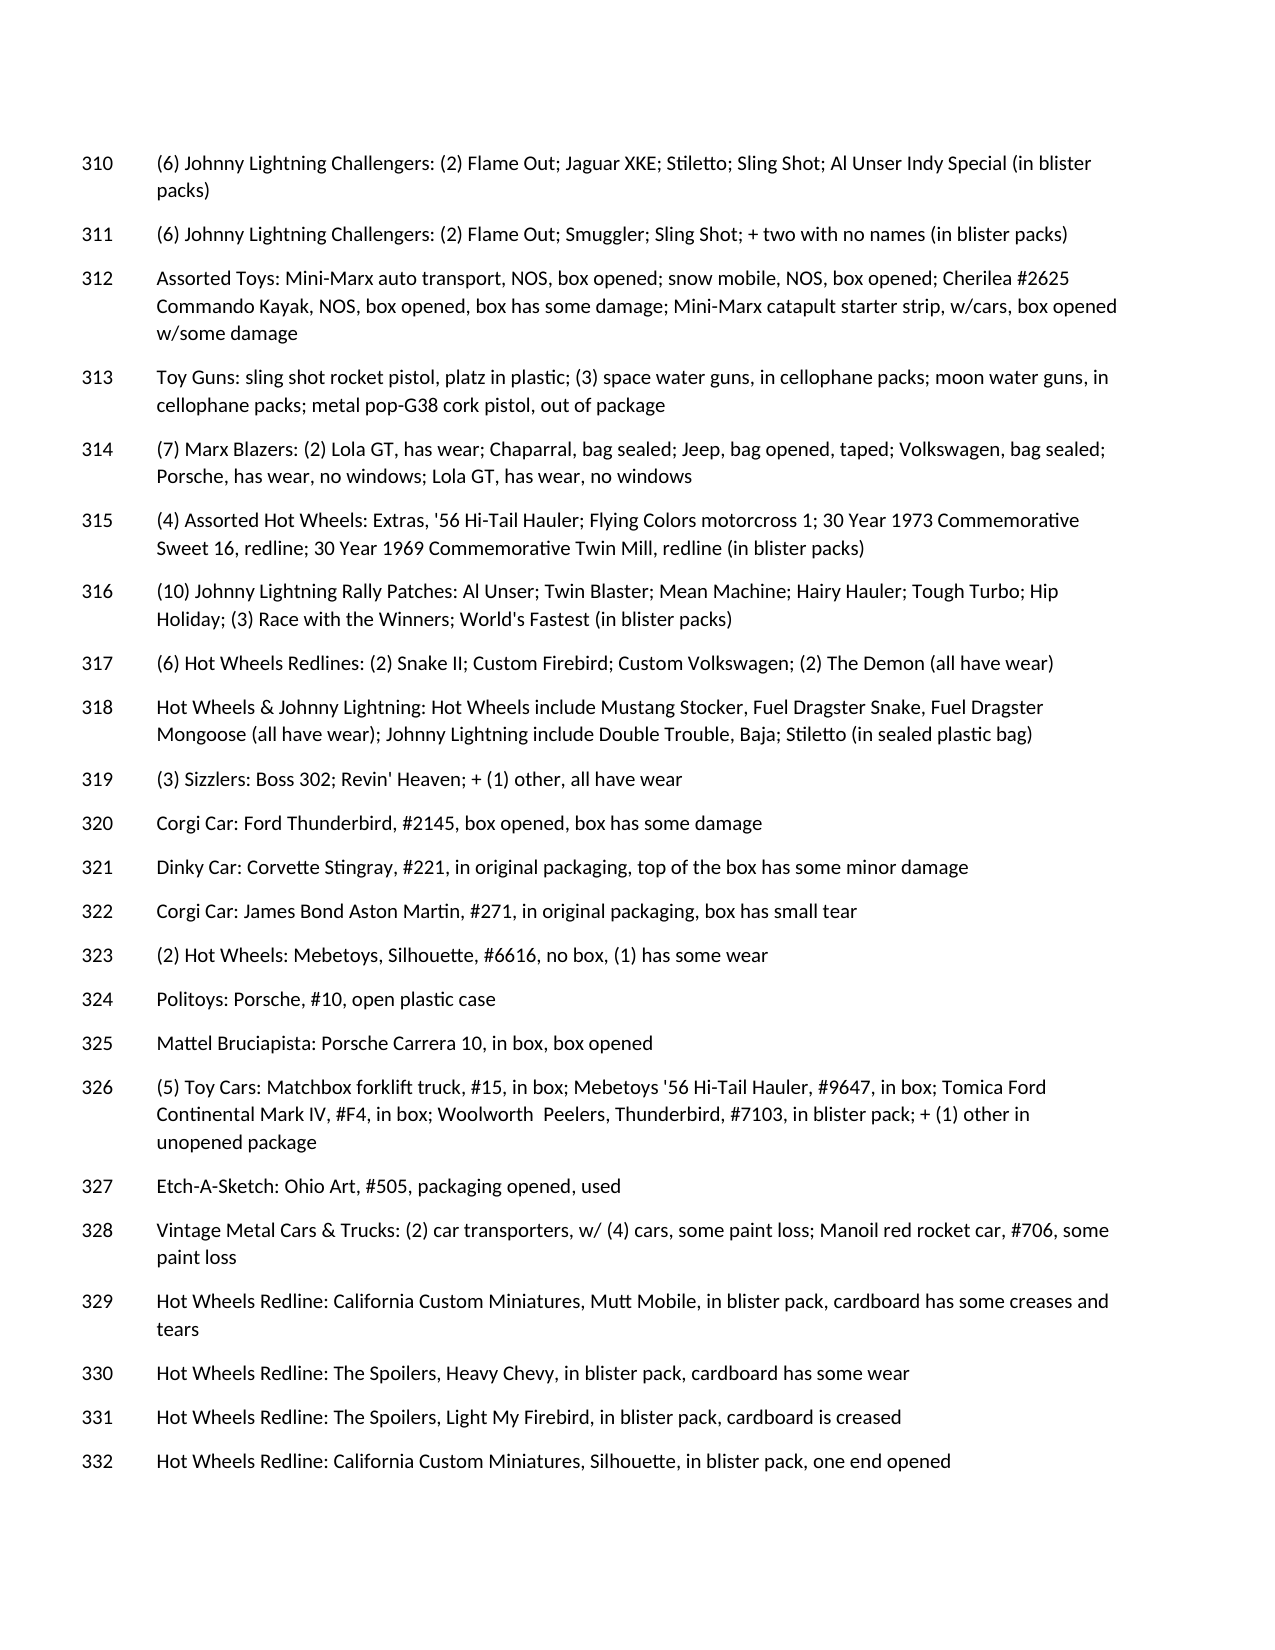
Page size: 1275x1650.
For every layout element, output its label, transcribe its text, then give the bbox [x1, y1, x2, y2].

text 311 (6) Johnny Lightning Challengers: (2) Flame Out; Smuggler; Sling Shot; + two with no names (in blister packs) [81, 221, 1118, 247]
text 328 Vintage Metal Cars & Trucks: (2) car transporters, w/ (4) cars, some paint loss; Manoil red rocket car, #706, some paint loss [81, 1217, 1118, 1270]
text 324 Politoys: Porsche, #10, open plastic case [81, 986, 1118, 1011]
text 329 Hot Wheels Redline: California Custom Miniatures, Mutt Mobile, in blister pack, cardboard has some creases and tears [81, 1288, 1118, 1341]
text 317 (6) Hot Wheels Redlines: (2) Snake II; Custom Firebird; Custom Volkswagen; (2) The Demon (all have wear) [81, 650, 1118, 676]
text 315 (4) Assorted Hot Wheels: Extras, '56 Hi-Tail Hauler; Flying Colors motorcross 1; 30 Year 1973 Commemorative Sweet 16, redline; 30 Year 1969 Commemorative Twin Mill, redline (in blister packs) [81, 507, 1118, 560]
text 322 Corgi Car: James Bond Aston Martin, #271, in original packaging, box has small tear [81, 898, 1118, 923]
text 327 Etch-A-Sketch: Ohio Art, #505, packaging opened, used [81, 1173, 1118, 1198]
text 319 (3) Sizzlers: Boss 302; Revin' Heaven; + (1) other, all have wear [81, 766, 1118, 791]
text 321 Dinky Car: Corvette Stingray, #221, in original packaging, top of the box has some minor damage [81, 854, 1118, 879]
text 326 (5) Toy Cars: Matchbox forklift truck, #15, in box; Mebetoys '56 Hi-Tail Hauler, #9647, in box; Tomica Ford Continental Mark IV, #F4, in box; Woolworth Peelers, Thunderbird, #7103, in blister pack; + (1) other in unopened package [81, 1074, 1118, 1154]
text 314 (7) Marx Blazers: (2) Lola GT, has wear; Chaparral, bag sealed; Jeep, bag opened, taped; Volkswagen, bag sealed; Porsche, has wear, no windows; Lola GT, has wear, no windows [81, 436, 1118, 489]
text 330 Hot Wheels Redline: The Spoilers, Heavy Chevy, in blister pack, cardboard has some wear [81, 1360, 1118, 1385]
text 332 Hot Wheels Redline: California Custom Miniatures, Silhouette, in blister pack, one end opened [81, 1448, 1118, 1473]
text 323 (2) Hot Wheels: Mebetoys, Silhouette, #6616, no box, (1) has some wear [81, 942, 1118, 967]
text 310 (6) Johnny Lightning Challengers: (2) Flame Out; Jaguar XKE; Stiletto; Sling Shot; Al Unser Indy Special (in blister packs) [81, 150, 1118, 203]
text 318 Hot Wheels & Johnny Lightning: Hot Wheels include Mustang Stocker, Fuel Dragster Snake, Fuel Dragster Mongoose (all have wear); Johnny Lightning include Double Trouble, Baja; Stiletto (in sealed plastic bag) [81, 694, 1118, 747]
text 320 Corgi Car: Ford Thunderbird, #2145, box opened, box has some damage [81, 810, 1118, 835]
text 331 Hot Wheels Redline: The Spoilers, Light My Firebird, in blister pack, cardboard is creased [81, 1404, 1118, 1429]
text 325 Mattel Bruciapista: Porsche Carrera 10, in box, box opened [81, 1030, 1118, 1056]
text 313 Toy Guns: sling shot rocket pistol, platz in plastic; (3) space water guns, in cellophane packs; moon water guns, in cellophane packs; metal pop-G38 cork pistol, out of package [81, 364, 1118, 417]
text 312 Assorted Toys: Mini-Marx auto transport, NOS, box opened; snow mobile, NOS, box opened; Cherilea #2625 Commando Kayak, NOS, box opened, box has some damage; Mini-Marx catapult starter strip, w/cars, box opened w/some damage [81, 266, 1118, 346]
text 316 (10) Johnny Lightning Rally Patches: Al Unser; Twin Blaster; Mean Machine; Hairy Hauler; Tough Turbo; Hip Holiday; (3) Race with the Winners; World's Fastest (in blister packs) [81, 579, 1118, 632]
